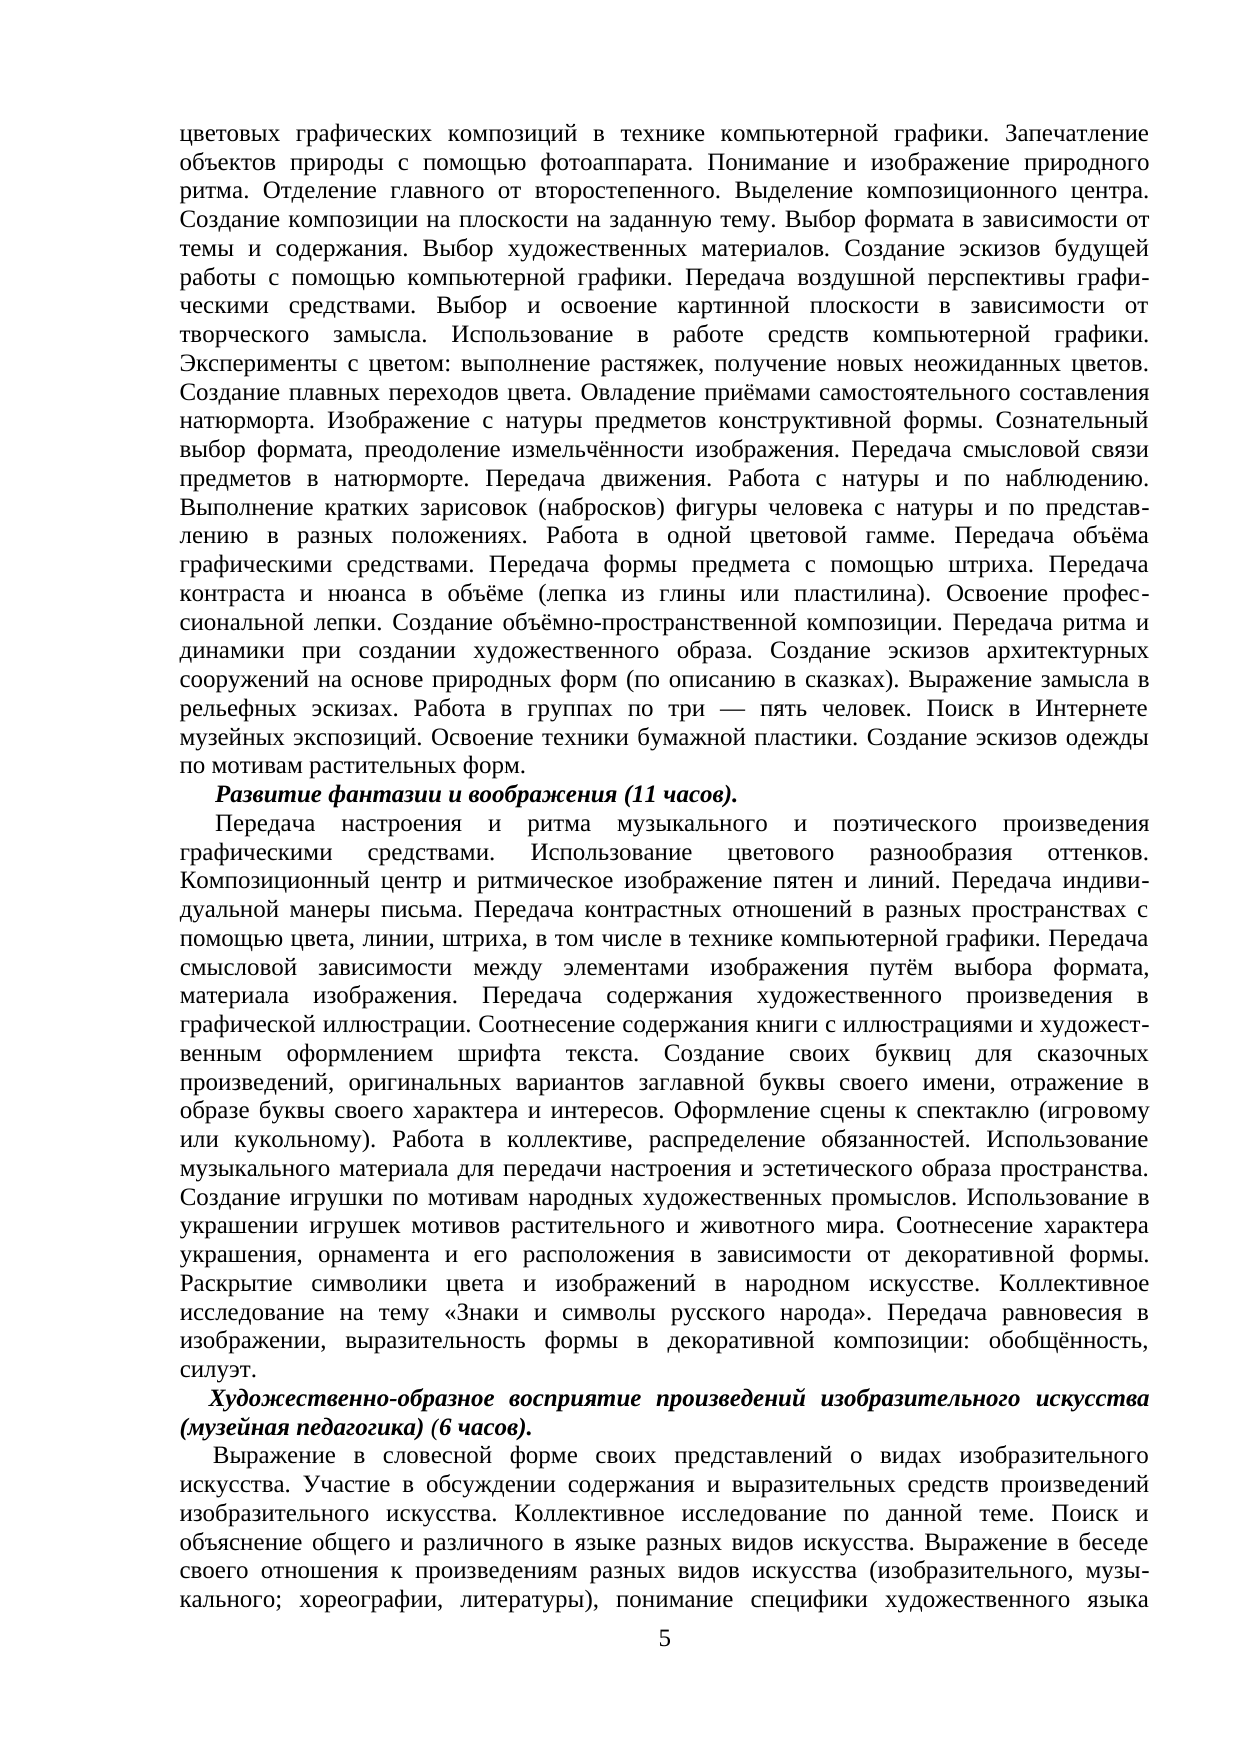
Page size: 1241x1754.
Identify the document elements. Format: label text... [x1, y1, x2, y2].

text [179, 1441, 1149, 1613]
text Развитие фантазии и воображения (11 часов). [179, 779, 1152, 808]
text Художественно-образное восприятие произведений изобразительного искусства (музейная педагогика) (6 часов). [179, 1383, 1149, 1441]
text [179, 118, 1149, 779]
text Передача настроения и ритма музыкального и поэтического произведения графическими средствами. Использование цветового разнообразия оттенков. Композиционный центр и ритмическое изображение пятен и линий. Передача индивидуальной манеры письма. Передача контрастных отношений в разных пространствах с помощью цвета, линии, штриха, в том числе в технике компьютерной графики. Передача смысловой зависимости между элементами изображения путём выбора формата, материала изображения. Передача содержания художественного произведения в графической иллюстрации. Соотнесение содержания книги с иллюстрациями и художественным оформлением шрифта текста. Создание своих буквиц для сказочных произведений, оригинальных вариантов заглавной буквы своего имени, отражение в образе буквы своего характера и интересов. Оформление сцены к спектаклю (игровому или кукольному). Работа в коллективе, распределение обязанностей. Использование музыкального материала для передачи настроения и эстетического образа пространства. Создание игрушки по мотивам народных художественных промыслов. Использование в украшении игрушек мотивов растительного и животного мира. Соотнесение характера украшения, орнамента и его расположения в зависимости от декоративной формы. Раскрытие символики цвета и изображений в народном искусстве. Коллективное исследование на тему «Знаки и символы русского народа». Передача равновесия в изображении, выразительность формы в декоративной композиции: обобщённость, силуэт. [179, 808, 1149, 1383]
